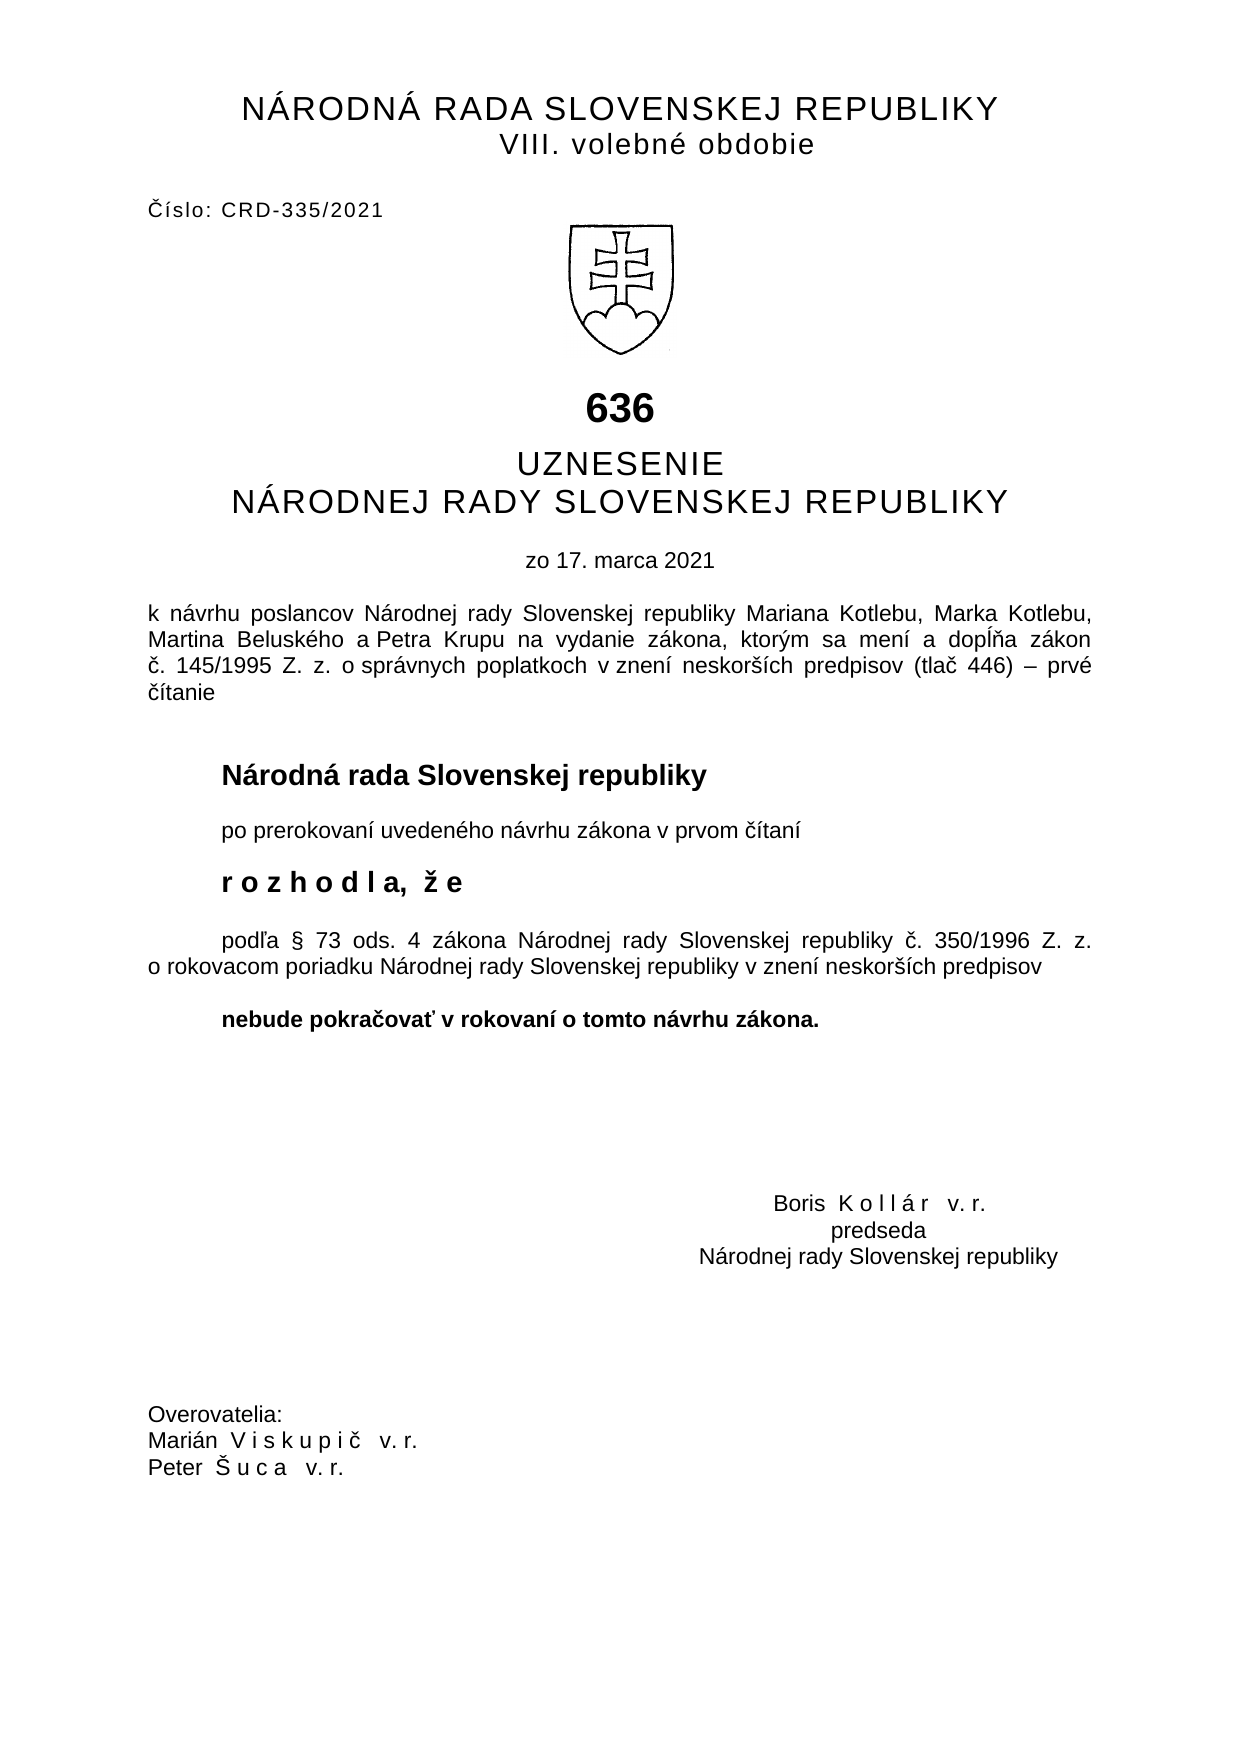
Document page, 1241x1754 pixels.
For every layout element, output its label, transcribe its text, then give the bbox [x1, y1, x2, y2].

text Peter Š u c a v. r. [148, 1454, 1092, 1480]
text zo 17. marca 2021 [148, 547, 1092, 573]
text po prerokovaní uvedeného návrhu zákona v prvom čítaní [148, 817, 1092, 844]
text Overovatelia: [148, 1401, 1092, 1427]
text predseda [748, 1217, 1092, 1243]
text podľa § 73 ods. 4 zákona Národnej rady Slovenskej republiky č. 350/1996 Z. z. o rokovacom poriadku Národnej rady Slovenskej republiky v znení neskorších predpisov [148, 927, 1092, 979]
picture [563, 221, 677, 358]
subtitle VIII. volebné obdobie [148, 127, 1092, 161]
subtitle NÁRODNEJ RADY SLOVENSKEJ REPUBLIKY [148, 482, 1092, 520]
text Národnej rady Slovenskej republiky [664, 1243, 1092, 1269]
subtitle r o z h o d l a, ž e [221, 865, 1092, 899]
text k návrhu poslancov Národnej rady Slovenskej republiky Mariana Kotlebu, Marka Kotlebu, Martina Beluského a Petra Krupu na vydanie zákona, ktorým sa mení a dopĺňa zákon č. 145/1995 Z. z. o správnych poplatkoch v znení neskorších predpisov (tlač 446) – prvé čítanie [148, 599, 1092, 705]
text Boris K o l l á r v. r. [674, 1190, 1092, 1217]
text nebude pokračovať v rokovaní o tomto návrhu zákona. [148, 1006, 1092, 1032]
text Číslo: CRD-335/2021 [148, 198, 1092, 222]
text 636 [148, 383, 1092, 431]
text Marián V i s k u p i č v. r. [148, 1427, 1092, 1454]
text Národná rada Slovenskej republiky [148, 758, 1092, 791]
subtitle NÁRODNÁ RADA SLOVENSKEJ REPUBLIKY [148, 89, 1092, 127]
subtitle UZNESENIE [148, 443, 1092, 482]
